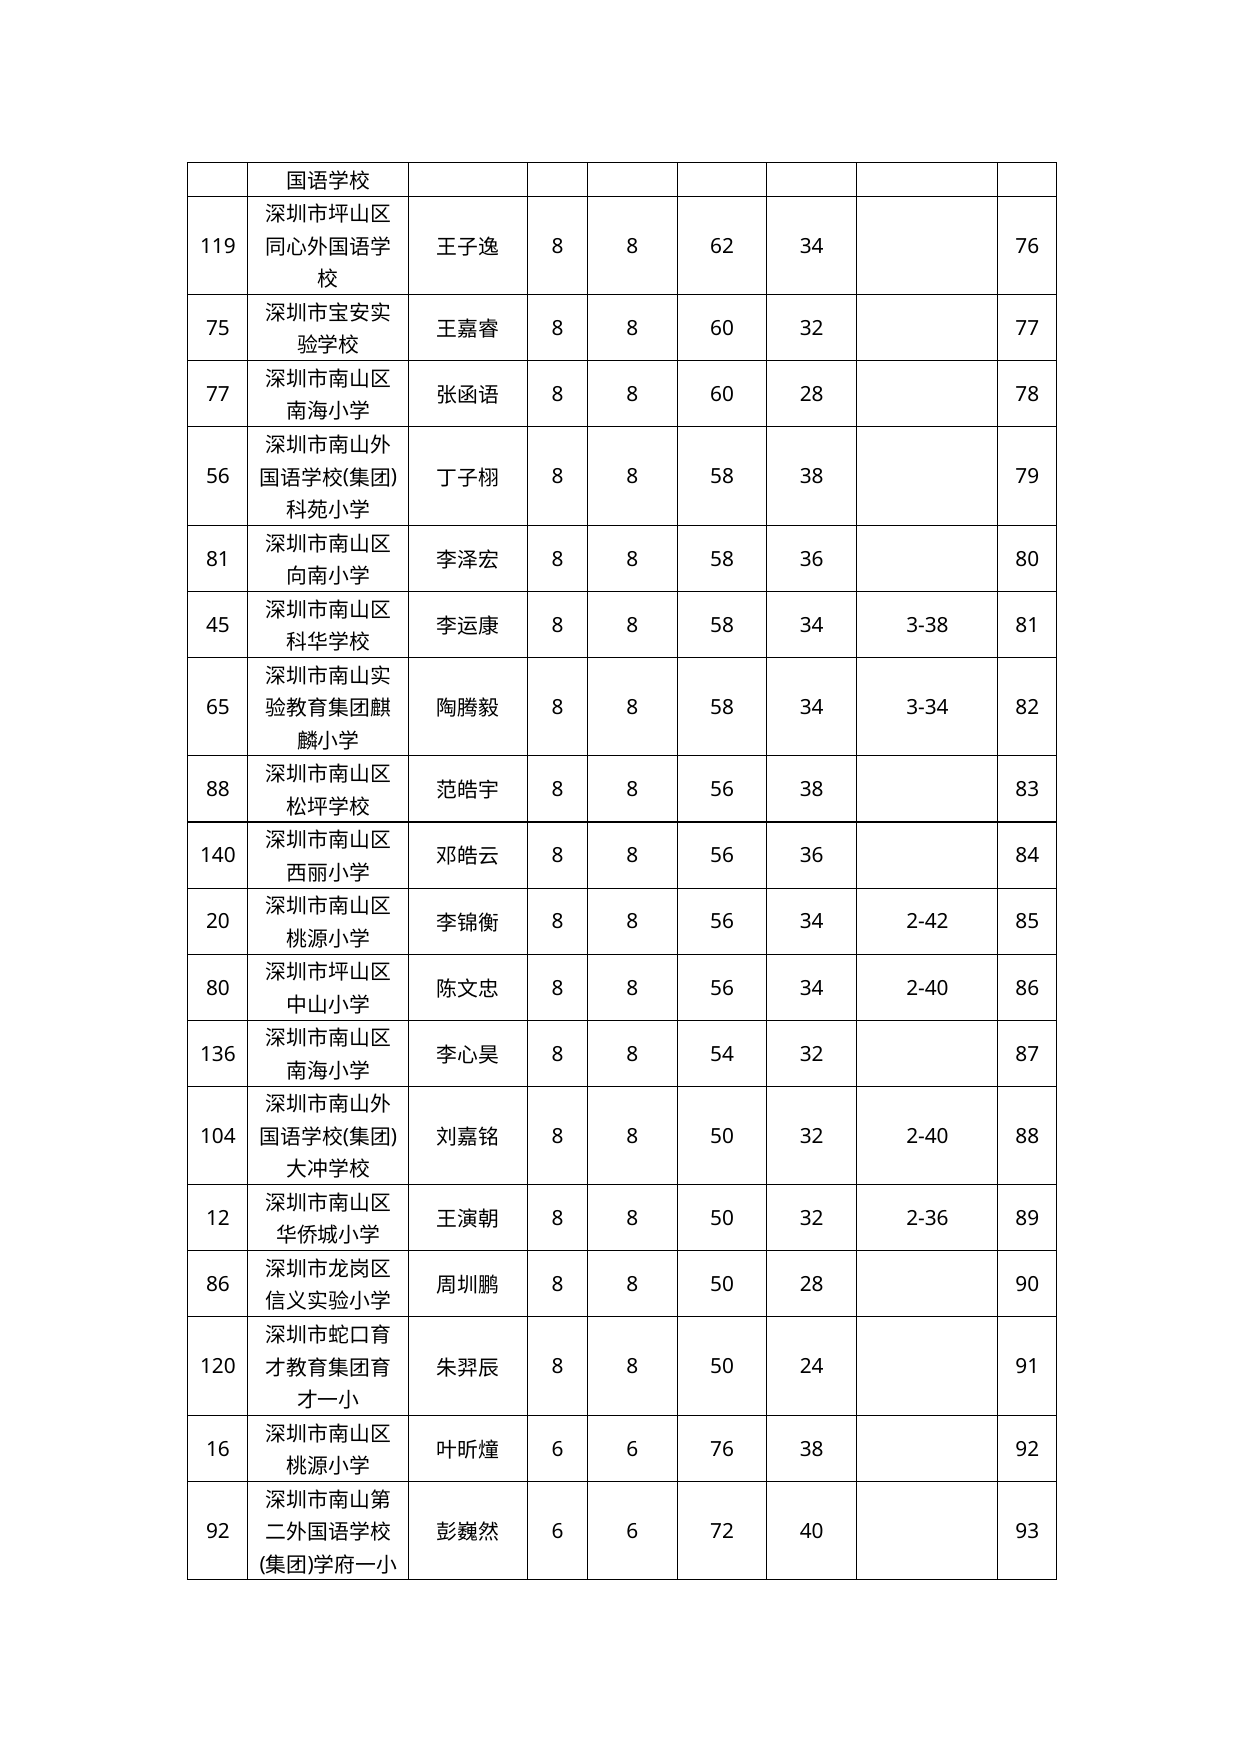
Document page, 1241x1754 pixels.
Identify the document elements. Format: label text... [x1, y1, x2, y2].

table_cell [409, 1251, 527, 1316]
table_cell 深圳市宝安实验学校 [248, 295, 408, 360]
table_cell [857, 295, 997, 360]
table_cell 62 [678, 197, 766, 294]
table_cell 84 [998, 823, 1056, 887]
table_cell 8 [528, 526, 587, 591]
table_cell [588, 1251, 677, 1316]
table_cell 8 [528, 197, 587, 294]
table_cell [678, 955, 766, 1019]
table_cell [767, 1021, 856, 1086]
table_cell 34 [767, 658, 856, 755]
table_cell 丁子栩 [409, 427, 527, 525]
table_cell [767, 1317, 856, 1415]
table_cell 36 [767, 823, 856, 887]
table_cell 60 [678, 361, 766, 426]
table_cell 76 [998, 197, 1056, 294]
table_cell 38 [767, 756, 856, 821]
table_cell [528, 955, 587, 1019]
table_cell 140 [188, 823, 247, 887]
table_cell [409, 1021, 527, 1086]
table_cell 45 [188, 592, 247, 657]
table_cell 80 [998, 526, 1056, 591]
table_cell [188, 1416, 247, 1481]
table_cell 3-34 [857, 658, 997, 755]
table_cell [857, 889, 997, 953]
table_cell 崔曹睿 [409, 163, 527, 196]
table_cell 38 [767, 427, 856, 525]
table_cell 83 [998, 756, 1056, 821]
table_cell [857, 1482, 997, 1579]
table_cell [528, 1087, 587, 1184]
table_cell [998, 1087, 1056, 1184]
table_cell 58 [678, 526, 766, 591]
table_cell 56 [188, 427, 247, 525]
table_cell 79 [998, 427, 1056, 525]
table_cell 8 [588, 427, 677, 525]
table_cell 20 [188, 889, 247, 953]
table_cell 深圳市南山区松坪学校 [248, 756, 408, 821]
table_cell 8 [528, 163, 587, 196]
table_cell 81 [188, 526, 247, 591]
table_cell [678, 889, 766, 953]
table_cell 4 [188, 163, 247, 196]
table_cell 36 [767, 163, 856, 196]
table_cell 深圳市南山区科华学校 [248, 592, 408, 657]
table_cell 张函语 [409, 361, 527, 426]
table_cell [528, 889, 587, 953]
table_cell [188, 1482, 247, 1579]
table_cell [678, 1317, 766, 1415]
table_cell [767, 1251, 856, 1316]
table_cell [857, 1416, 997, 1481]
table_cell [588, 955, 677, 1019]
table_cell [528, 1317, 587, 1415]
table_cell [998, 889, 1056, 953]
table_cell 75 [188, 295, 247, 360]
table_cell 李运康 [409, 592, 527, 657]
table_cell 34 [767, 197, 856, 294]
table_cell 32 [767, 295, 856, 360]
table_cell 8 [528, 592, 587, 657]
table_cell 75 [998, 163, 1056, 196]
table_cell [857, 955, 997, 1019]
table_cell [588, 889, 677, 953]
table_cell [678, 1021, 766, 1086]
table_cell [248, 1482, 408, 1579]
table_cell 深圳市坪山区同心外国语学校 [248, 197, 408, 294]
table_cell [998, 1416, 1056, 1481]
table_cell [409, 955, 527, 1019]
table_cell 李锦衡 [409, 889, 527, 953]
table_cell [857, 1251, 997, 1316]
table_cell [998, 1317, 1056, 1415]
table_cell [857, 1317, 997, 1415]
table_cell 65 [188, 658, 247, 755]
table_cell 60 [678, 295, 766, 360]
table_cell 62 [678, 163, 766, 196]
table_cell [857, 197, 997, 294]
table_cell 深圳市南山区南海小学 [248, 361, 408, 426]
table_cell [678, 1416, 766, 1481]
table_cell [857, 526, 997, 591]
table_cell 77 [188, 361, 247, 426]
table_cell 8 [588, 526, 677, 591]
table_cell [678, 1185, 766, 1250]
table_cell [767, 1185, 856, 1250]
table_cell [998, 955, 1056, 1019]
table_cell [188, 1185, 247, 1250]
table_cell 深圳市南山外国语学校(集团)科苑小学 [248, 427, 408, 525]
table_cell 8 [528, 361, 587, 426]
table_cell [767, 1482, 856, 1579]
table_cell 8 [528, 295, 587, 360]
table_cell 深圳市宝安中学(集团)第二外国语学校 [248, 163, 408, 196]
table_cell 李泽宏 [409, 526, 527, 591]
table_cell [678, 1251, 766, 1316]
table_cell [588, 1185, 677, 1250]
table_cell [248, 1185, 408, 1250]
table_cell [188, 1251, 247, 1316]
table_cell 王嘉睿 [409, 295, 527, 360]
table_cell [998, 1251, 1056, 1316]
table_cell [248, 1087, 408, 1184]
table_cell 28 [767, 361, 856, 426]
table_cell 深圳市南山实验教育集团麒麟小学 [248, 658, 408, 755]
table_cell 范皓宇 [409, 756, 527, 821]
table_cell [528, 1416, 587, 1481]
table_cell 81 [998, 592, 1056, 657]
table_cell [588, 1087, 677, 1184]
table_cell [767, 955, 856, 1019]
table_cell 56 [678, 756, 766, 821]
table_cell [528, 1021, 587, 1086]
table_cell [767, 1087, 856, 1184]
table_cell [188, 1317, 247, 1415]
table_cell [857, 427, 997, 525]
table_cell 78 [998, 361, 1056, 426]
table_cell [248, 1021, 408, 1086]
table_cell 8 [528, 658, 587, 755]
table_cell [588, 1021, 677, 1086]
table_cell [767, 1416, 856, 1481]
table_cell 深圳市南山区向南小学 [248, 526, 408, 591]
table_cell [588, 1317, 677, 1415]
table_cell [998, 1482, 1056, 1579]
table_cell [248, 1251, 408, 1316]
table_cell 58 [678, 592, 766, 657]
table_cell 8 [528, 427, 587, 525]
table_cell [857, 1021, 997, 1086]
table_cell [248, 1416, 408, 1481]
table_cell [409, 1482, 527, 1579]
table_cell [857, 361, 997, 426]
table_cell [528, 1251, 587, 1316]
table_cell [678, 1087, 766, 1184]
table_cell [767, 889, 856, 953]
table_cell 119 [188, 197, 247, 294]
table_cell 88 [188, 756, 247, 821]
table_cell 8 [588, 823, 677, 887]
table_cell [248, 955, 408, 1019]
table_cell 8 [588, 658, 677, 755]
table_cell 8 [588, 197, 677, 294]
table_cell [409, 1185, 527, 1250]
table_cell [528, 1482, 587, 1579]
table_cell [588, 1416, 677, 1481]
table_cell 56 [678, 823, 766, 887]
table_cell 8 [588, 592, 677, 657]
table_cell 邓皓云 [409, 823, 527, 887]
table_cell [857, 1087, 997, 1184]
table_cell 深圳市南山区桃源小学 [248, 889, 408, 953]
table_cell 34 [767, 592, 856, 657]
table_cell 8 [588, 756, 677, 821]
table_cell 8 [528, 756, 587, 821]
table_cell 3-38 [857, 592, 997, 657]
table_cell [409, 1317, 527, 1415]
table_cell 深圳市南山区西丽小学 [248, 823, 408, 887]
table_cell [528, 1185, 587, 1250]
table_cell 82 [998, 658, 1056, 755]
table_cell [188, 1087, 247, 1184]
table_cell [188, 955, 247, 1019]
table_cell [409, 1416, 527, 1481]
table_cell 58 [678, 658, 766, 755]
table_cell 5-18 [857, 163, 997, 196]
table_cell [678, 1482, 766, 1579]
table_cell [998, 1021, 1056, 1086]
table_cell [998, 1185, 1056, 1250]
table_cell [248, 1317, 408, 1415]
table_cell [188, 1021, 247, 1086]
table_cell [857, 756, 997, 821]
table_cell 8 [588, 295, 677, 360]
table_cell [857, 823, 997, 887]
table_cell 58 [678, 427, 766, 525]
table_cell 王子逸 [409, 197, 527, 294]
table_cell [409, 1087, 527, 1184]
table_cell 8 [588, 163, 677, 196]
table_cell 77 [998, 295, 1056, 360]
table_cell 8 [528, 823, 587, 887]
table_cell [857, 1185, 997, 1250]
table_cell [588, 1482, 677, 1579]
table_cell 36 [767, 526, 856, 591]
table_cell 陶腾毅 [409, 658, 527, 755]
table_cell 8 [588, 361, 677, 426]
